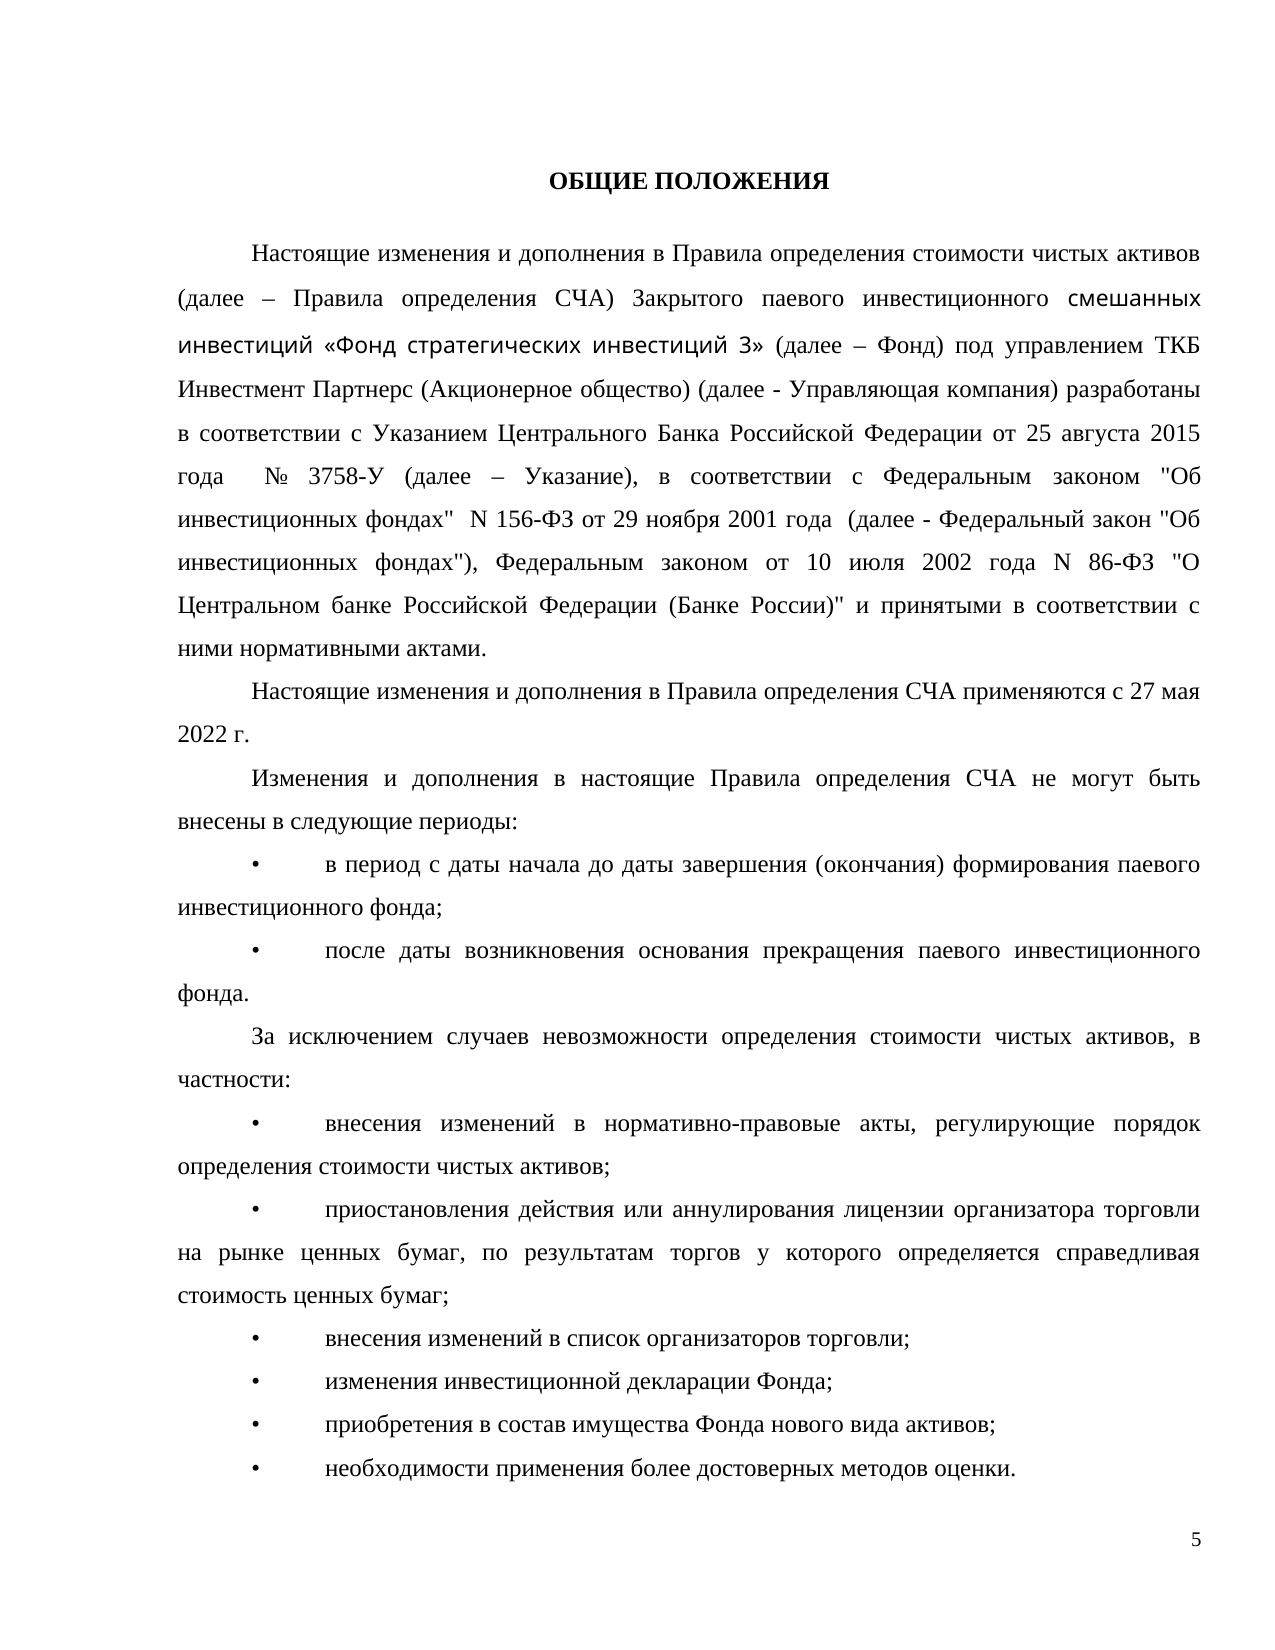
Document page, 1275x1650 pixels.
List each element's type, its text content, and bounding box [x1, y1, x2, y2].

list изменения инвестиционной декларации Фонда; [177, 1366, 1201, 1395]
text Общие положения [177, 166, 1201, 194]
list в период с даты начала до даты завершения (окончания) формирования паевого инвестиционного фонда; [177, 849, 1201, 921]
text Изменения и дополнения в настоящие Правила определения СЧА не могут быть внесены в следующие периоды: [177, 763, 1201, 834]
text За исключением случаев невозможности определения стоимости чистых активов, в частности: [177, 1021, 1201, 1093]
list внесения изменений в нормативно-правовые акты, регулирующие порядок определения стоимости чистых активов; [177, 1108, 1201, 1179]
list необходимости применения более достоверных методов оценки. [177, 1453, 1201, 1481]
list внесения изменений в список организаторов торговли; [177, 1323, 1201, 1352]
text Настоящие изменения и дополнения в Правила определения стоимости чистых активов (далее – Правила определения СЧА) Закрытого паевого инвестиционного смешанных инвестиций «Фонд стратегических инвестиций 3» (далее – Фонд) под управлением ТКБ Инвестмент Партнерс (Акционерное общество) (далее - Управляющая компания) разработаны в соответствии с Указанием Центрального Банка Российской Федерации от 25 августа 2015 года № 3758-У (далее – Указание), в соответствии с Федеральным законом "Об инвестиционных фондах" N 156-ФЗ от 29 ноября 2001 года (далее - Федеральный закон "Об инвестиционных фондах"), Федеральным законом от 10 июля 2002 года N 86-ФЗ "О Центральном банке Российской Федерации (Банке России)" и принятыми в соответствии с ними нормативными актами. [177, 238, 1201, 662]
text Настоящие изменения и дополнения в Правила определения СЧА применяются с 27 мая 2022 г. [177, 676, 1201, 748]
list после даты возникновения основания прекращения паевого инвестиционного фонда. [177, 935, 1201, 1007]
list приостановления действия или аннулирования лицензии организатора торговли на рынке ценных бумаг, по результатам торгов у которого определяется справедливая стоимость ценных бумаг; [177, 1194, 1201, 1309]
list приобретения в состав имущества Фонда нового вида активов; [177, 1409, 1201, 1438]
